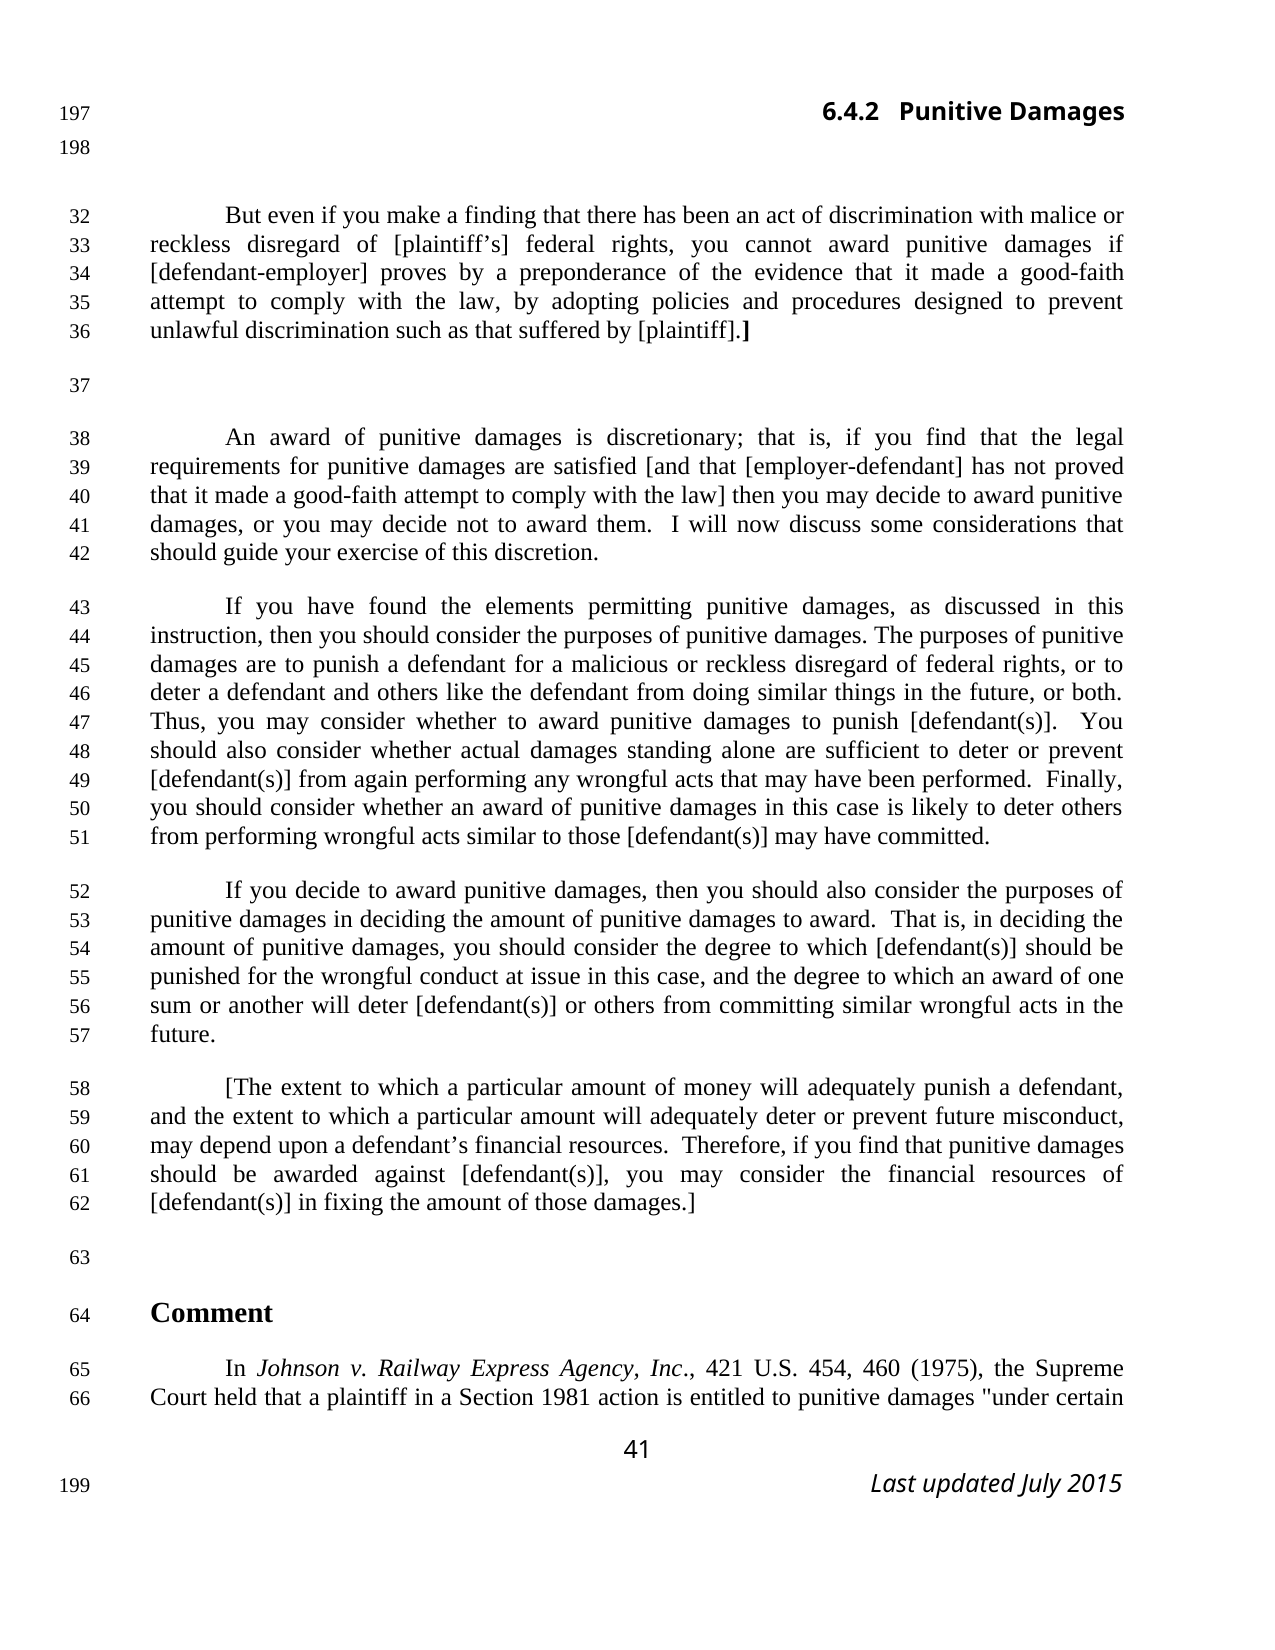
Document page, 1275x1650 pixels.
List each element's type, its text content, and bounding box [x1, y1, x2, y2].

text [150, 1353, 1125, 1411]
text If you have found the elements permitting punitive damages, as discussed in this instruction, then you should consider the purposes of punitive damages. The purposes of punitive damages are to punish a defendant for a malicious or reckless disregard of federal rights, or to deter a defendant and others like the defendant from doing similar things in the future, or both. Thus, you may consider whether to award punitive damages to punish [defendant(s)]. You should also consider whether actual damages standing alone are sufficient to deter or prevent [defendant(s)] from again performing any wrongful acts that may have been performed. Finally, you should consider whether an award of punitive damages in this case is likely to deter others from performing wrongful acts similar to those [defendant(s)] may have committed. [150, 591, 1125, 850]
text If you decide to award punitive damages, then you should also consider the purposes of punitive damages in deciding the amount of punitive damages to award. That is, in deciding the amount of punitive damages, you should consider the degree to which [defendant(s)] should be punished for the wrongful conduct at issue in this case, and the degree to which an award of one sum or another will deter [defendant(s)] or others from committing similar wrongful acts in the future. [150, 875, 1125, 1047]
text Comment [150, 1295, 1125, 1328]
text [The extent to which a particular amount of money will adequately punish a defendant, and the extent to which a particular amount will adequately deter or prevent future misconduct, may depend upon a defendant’s financial resources. Therefore, if you find that punitive damages should be awarded against [defendant(s)], you may consider the financial resources of [defendant(s)] in fixing the amount of those damages.] [150, 1072, 1125, 1216]
text An award of punitive damages is discretionary; that is, if you find that the legal requirements for punitive damages are satisfied [and that [employer-defendant] has not proved that it made a good-faith attempt to comply with the law] then you may decide to award punitive damages, or you may decide not to award them. I will now discuss some considerations that should guide your exercise of this discretion. [150, 422, 1125, 566]
text But even if you make a finding that there has been an act of discrimination with malice or reckless disregard of [plaintiff’s] federal rights, you cannot award punitive damages if [defendant-employer] proves by a preponderance of the evidence that it made a good-faith attempt to comply with the law, by adopting policies and procedures designed to prevent unlawful discrimination such as that suffered by [plaintiff].] [150, 200, 1125, 344]
